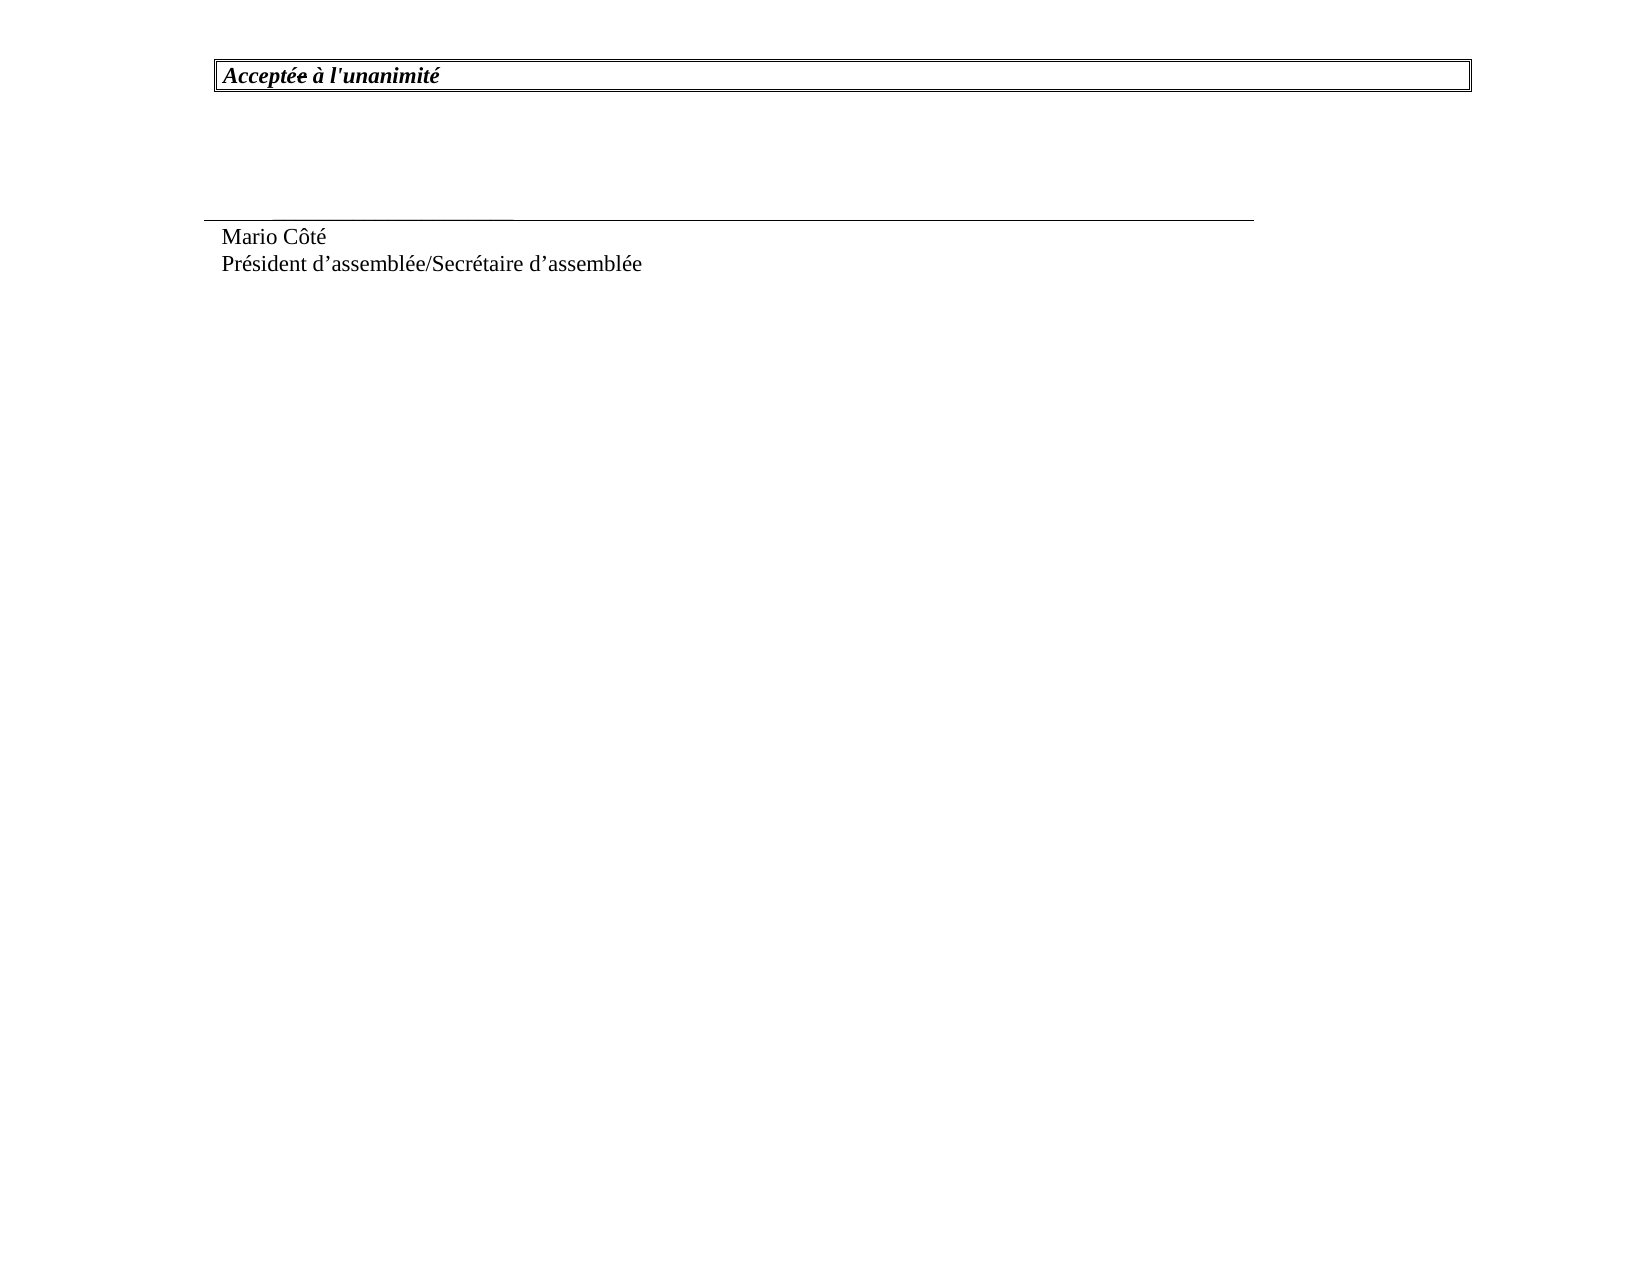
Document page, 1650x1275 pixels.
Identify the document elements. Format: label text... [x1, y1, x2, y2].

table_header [217, 62, 1469, 88]
text Mario Côté [204, 223, 1462, 250]
text _____________________ [148, 197, 1462, 223]
text Président d’assemblée/Secrétaire d’assemblée [148, 250, 1462, 276]
